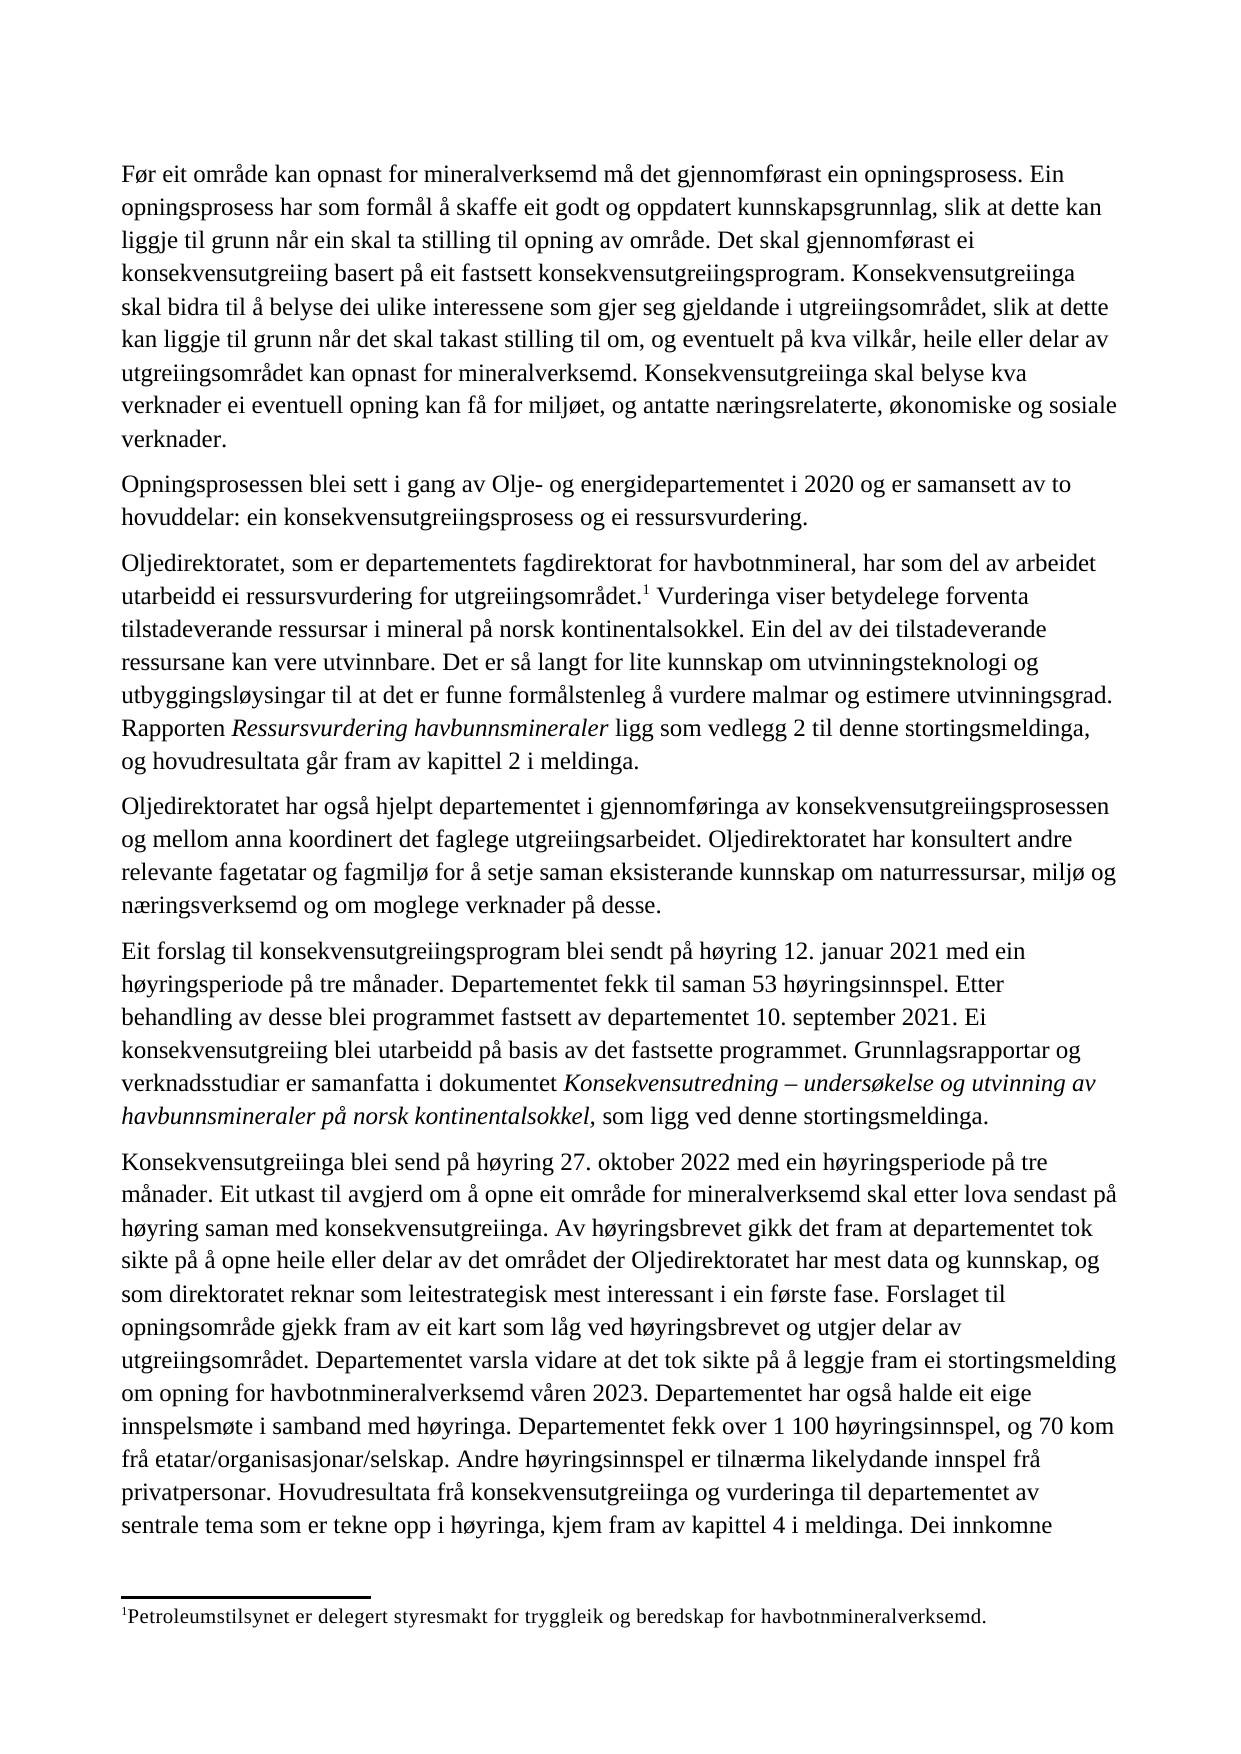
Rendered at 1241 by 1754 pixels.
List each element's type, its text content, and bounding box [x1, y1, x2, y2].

text Oljedirektoratet har også hjelpt departementet i gjennomføringa av konsekvensutgreiingsprosessen og mellom anna koordinert det faglege utgreiingsarbeidet. Oljedirektoratet har konsultert andre relevante fagetatar og fagmiljø for å setje saman eksisterande kunnskap om naturressursar, miljø og næringsverksemd og om moglege verknader på desse. [121, 791, 1119, 919]
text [121, 1147, 1119, 1538]
text Før eit område kan opnast for mineralverksemd må det gjennomførast ein opningsprosess. Ein opningsprosess har som formål å skaffe eit godt og oppdatert kunnskapsgrunnlag, slik at dette kan liggje til grunn når ein skal ta stilling til opning av område. Det skal gjennomførast ei konsekvensutgreiing basert på eit fastsett konsekvensutgreiingsprogram. Konsekvensutgreiinga skal bidra til å belyse dei ulike interessene som gjer seg gjeldande i utgreiingsområdet, slik at dette kan liggje til grunn når det skal takast stilling til om, og eventuelt på kva vilkår, heile eller delar av utgreiingsområdet kan opnast for mineralverksemd. Konsekvensutgreiinga skal belyse kva verknader ei eventuell opning kan få for miljøet, og antatte næringsrelaterte, økonomiske og sosiale verknader. [121, 159, 1119, 452]
text Oljedirektoratet, som er departementets fagdirektorat for havbotnmineral, har som del av arbeidet utarbeidd ei ressursvurdering for utgreiingsområdet. Vurderinga viser betydelege forventa tilstadeverande ressursar i mineral på norsk kontinentalsokkel. Ein del av dei tilstadeverande ressursane kan vere utvinnbare. Det er så langt for lite kunnskap om utvinningsteknologi og utbyggingsløysingar til at det er funne formålstenleg å vurdere malmar og estimere utvinningsgrad. Rapporten Ressursvurdering havbunnsmineraler ligg som vedlegg 2 til denne stortingsmeldinga, og hovudresultata går fram av kapittel 2 i meldinga. [121, 548, 1119, 774]
text Eit forslag til konsekvensutgreiingsprogram blei sendt på høyring 12. januar 2021 med ein høyringsperiode på tre månader. Departementet fekk til saman 53 høyringsinnspel. Etter behandling av desse blei programmet fastsett av departementet 10. september 2021. Ei konsekvensutgreiing blei utarbeidd på basis av det fastsette programmet. Grunnlagsrapportar og verknadsstudiar er samanfatta i dokumentet Konsekvensutredning – undersøkelse og utvinning av havbunnsmineraler på norsk kontinentalsokkel, som ligg ved denne stortingsmeldinga. [121, 936, 1119, 1130]
text Opningsprosessen blei sett i gang av Olje- og energidepartementet i 2020 og er samansett av to hovuddelar: ein konsekvensutgreiingsprosess og ei ressursvurdering. [121, 469, 1119, 531]
